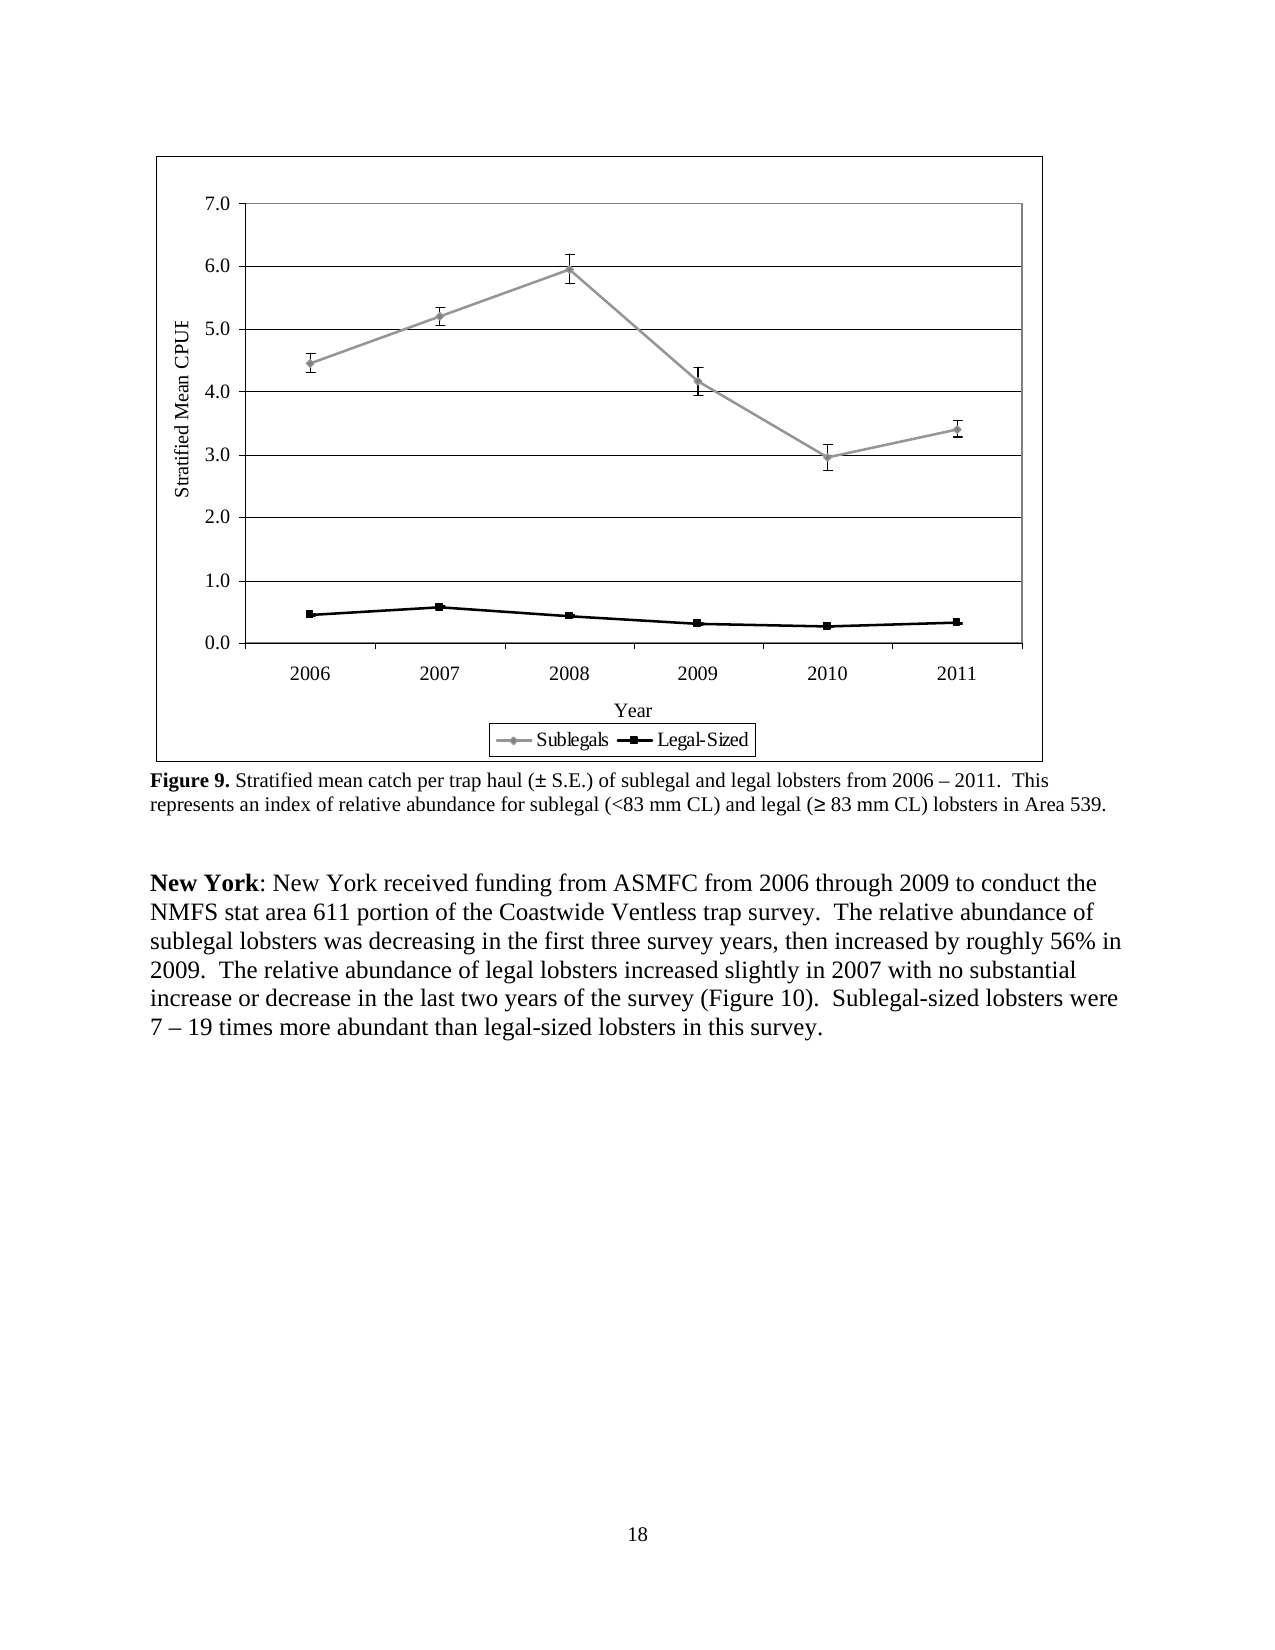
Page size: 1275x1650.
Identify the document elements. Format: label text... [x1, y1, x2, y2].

text Figure 9. Stratified mean catch per trap haul (± S.E.) of sublegal and legal lobsters from 2006 – 2011. This represents an index of relative abundance for sublegal (<83 mm CL) and legal (≥ 83 mm CL) lobsters in Area 539. [150, 767, 1125, 816]
text New York: New York received funding from ASMFC from 2006 through 2009 to conduct the NMFS stat area 611 portion of the Coastwide Ventless trap survey. The relative abundance of sublegal lobsters was decreasing in the first three survey years, then increased by roughly 56% in 2009. The relative abundance of legal lobsters increased slightly in 2007 with no substantial increase or decrease in the last two years of the survey (Figure 10). Sublegal-sized lobsters were 7 – 19 times more abundant than legal-sized lobsters in this survey. [150, 868, 1125, 1041]
